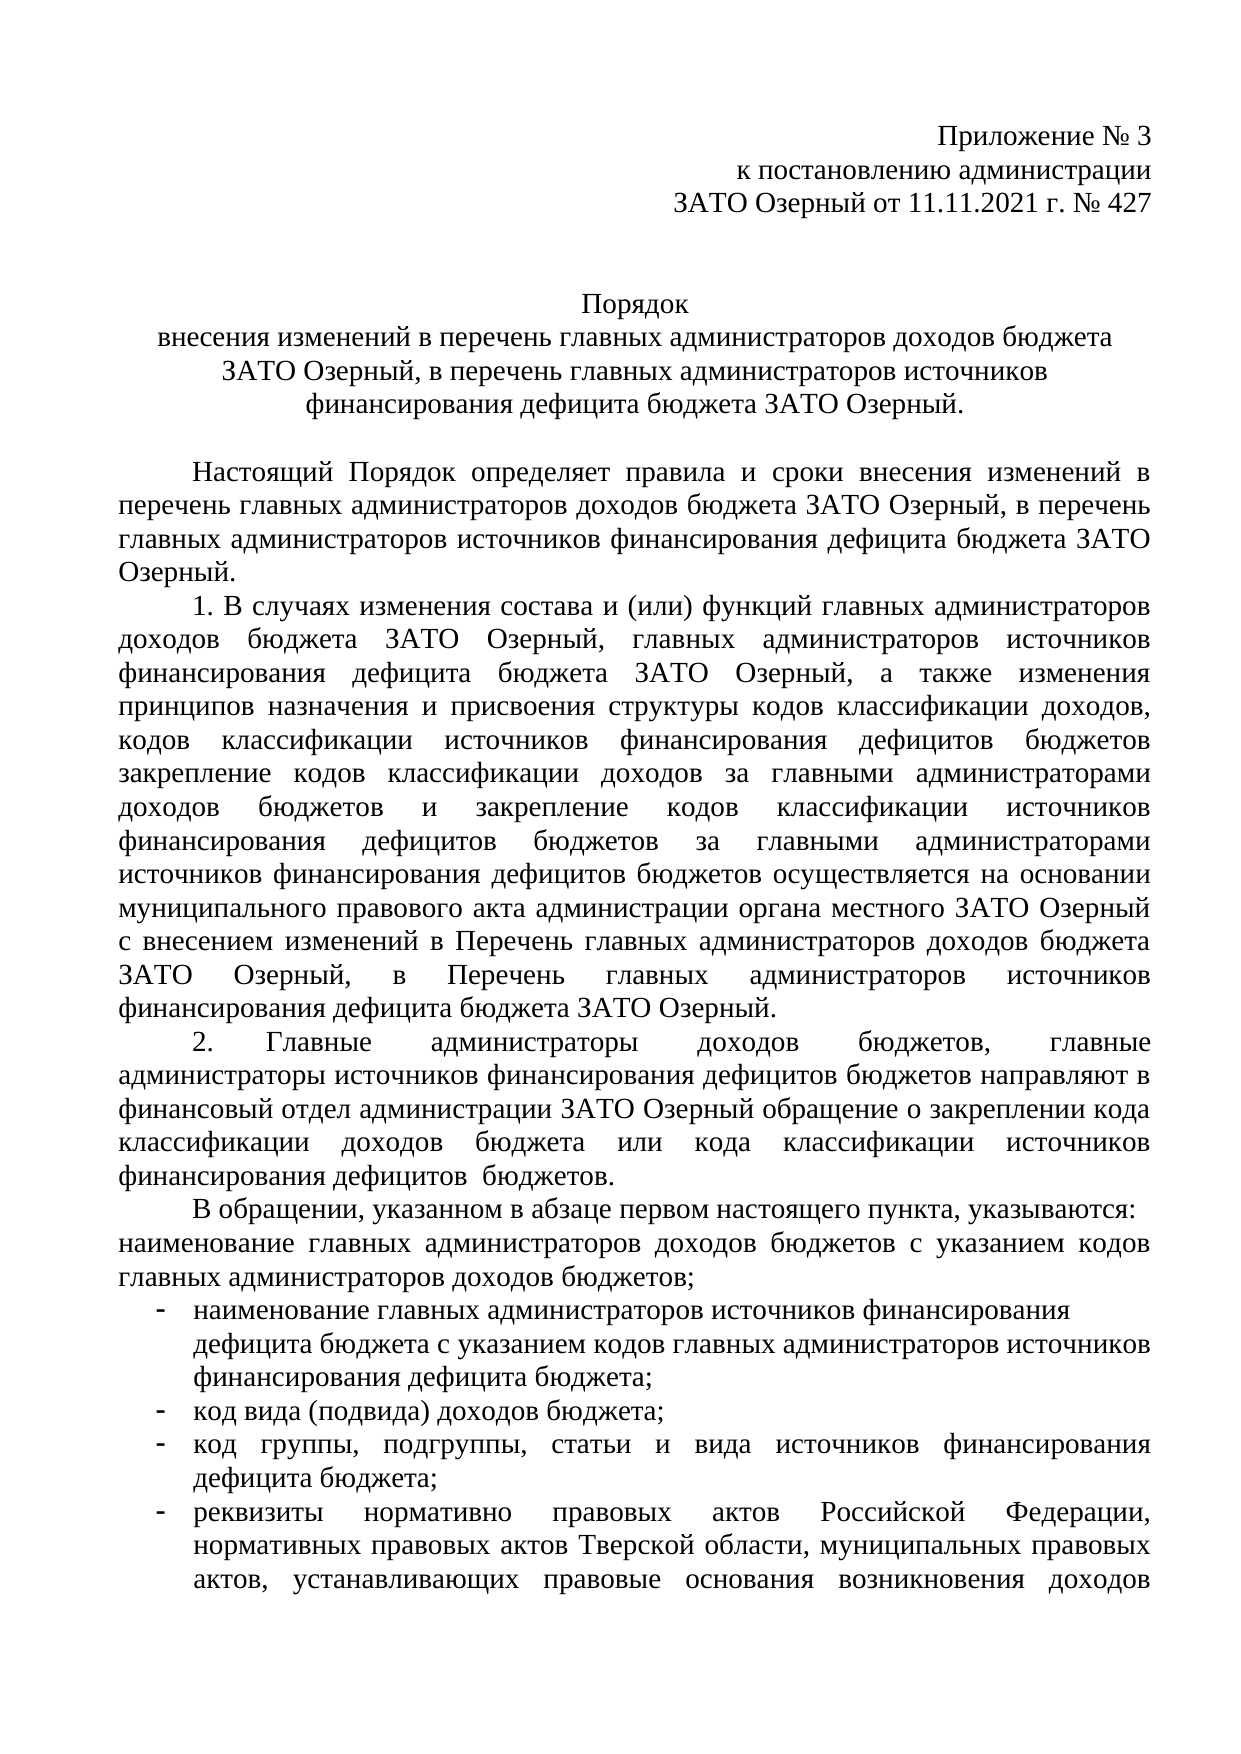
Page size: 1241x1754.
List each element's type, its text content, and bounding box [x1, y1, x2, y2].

text Порядок [118, 286, 1152, 319]
text ЗАТО Озерный от 11.11.2021 г. № 427 [118, 185, 1152, 219]
list код вида (подвида) доходов бюджета; [156, 1393, 1152, 1427]
text дефицита бюджета с указанием кодов главных администраторов источников финансирования дефицита бюджета; [193, 1326, 1152, 1393]
text внесения изменений в перечень главных администраторов доходов бюджета ЗАТО Озерный, в перечень главных администраторов источников финансирования дефицита бюджета ЗАТО Озерный. [118, 319, 1152, 420]
text Приложение № 3 [118, 118, 1152, 152]
text наименование главных администраторов доходов бюджетов с указанием кодов главных администраторов доходов бюджетов; [118, 1225, 1152, 1292]
text Настоящий Порядок определяет правила и сроки внесения изменений в перечень главных администраторов доходов бюджета ЗАТО Озерный, в перечень главных администраторов источников финансирования дефицита бюджета ЗАТО Озерный. [118, 454, 1152, 588]
text В обращении, указанном в абзаце первом настоящего пункта, указываются: [118, 1192, 1152, 1225]
text к постановлению администрации [118, 152, 1152, 185]
text 2. Главные администраторы доходов бюджетов, главные администраторы источников финансирования дефицитов бюджетов направляют в финансовый отдел администрации ЗАТО Озерный обращение о закреплении кода классификации доходов бюджета или кода классификации источников финансирования дефицитов бюджетов. [118, 1024, 1152, 1192]
text 1. В случаях изменения состава и (или) функций главных администраторов доходов бюджета ЗАТО Озерный, главных администраторов источников финансирования дефицита бюджета ЗАТО Озерный, а также изменения принципов назначения и присвоения структуры кодов классификации доходов, кодов классификации источников финансирования дефицитов бюджетов закрепление кодов классификации доходов за главными администраторами доходов бюджетов и закрепление кодов классификации источников финансирования дефицитов бюджетов за главными администраторами источников финансирования дефицитов бюджетов осуществляется на основании муниципального правового акта администрации органа местного ЗАТО Озерный с внесением изменений в Перечень главных администраторов доходов бюджета ЗАТО Озерный, в Перечень главных администраторов источников финансирования дефицита бюджета ЗАТО Озерный. [118, 588, 1152, 1024]
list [156, 1494, 1152, 1594]
list код группы, подгруппы, статьи и вида источников финансирования дефицита бюджета; [156, 1427, 1152, 1494]
list наименование главных администраторов источников финансирования [156, 1292, 1152, 1326]
